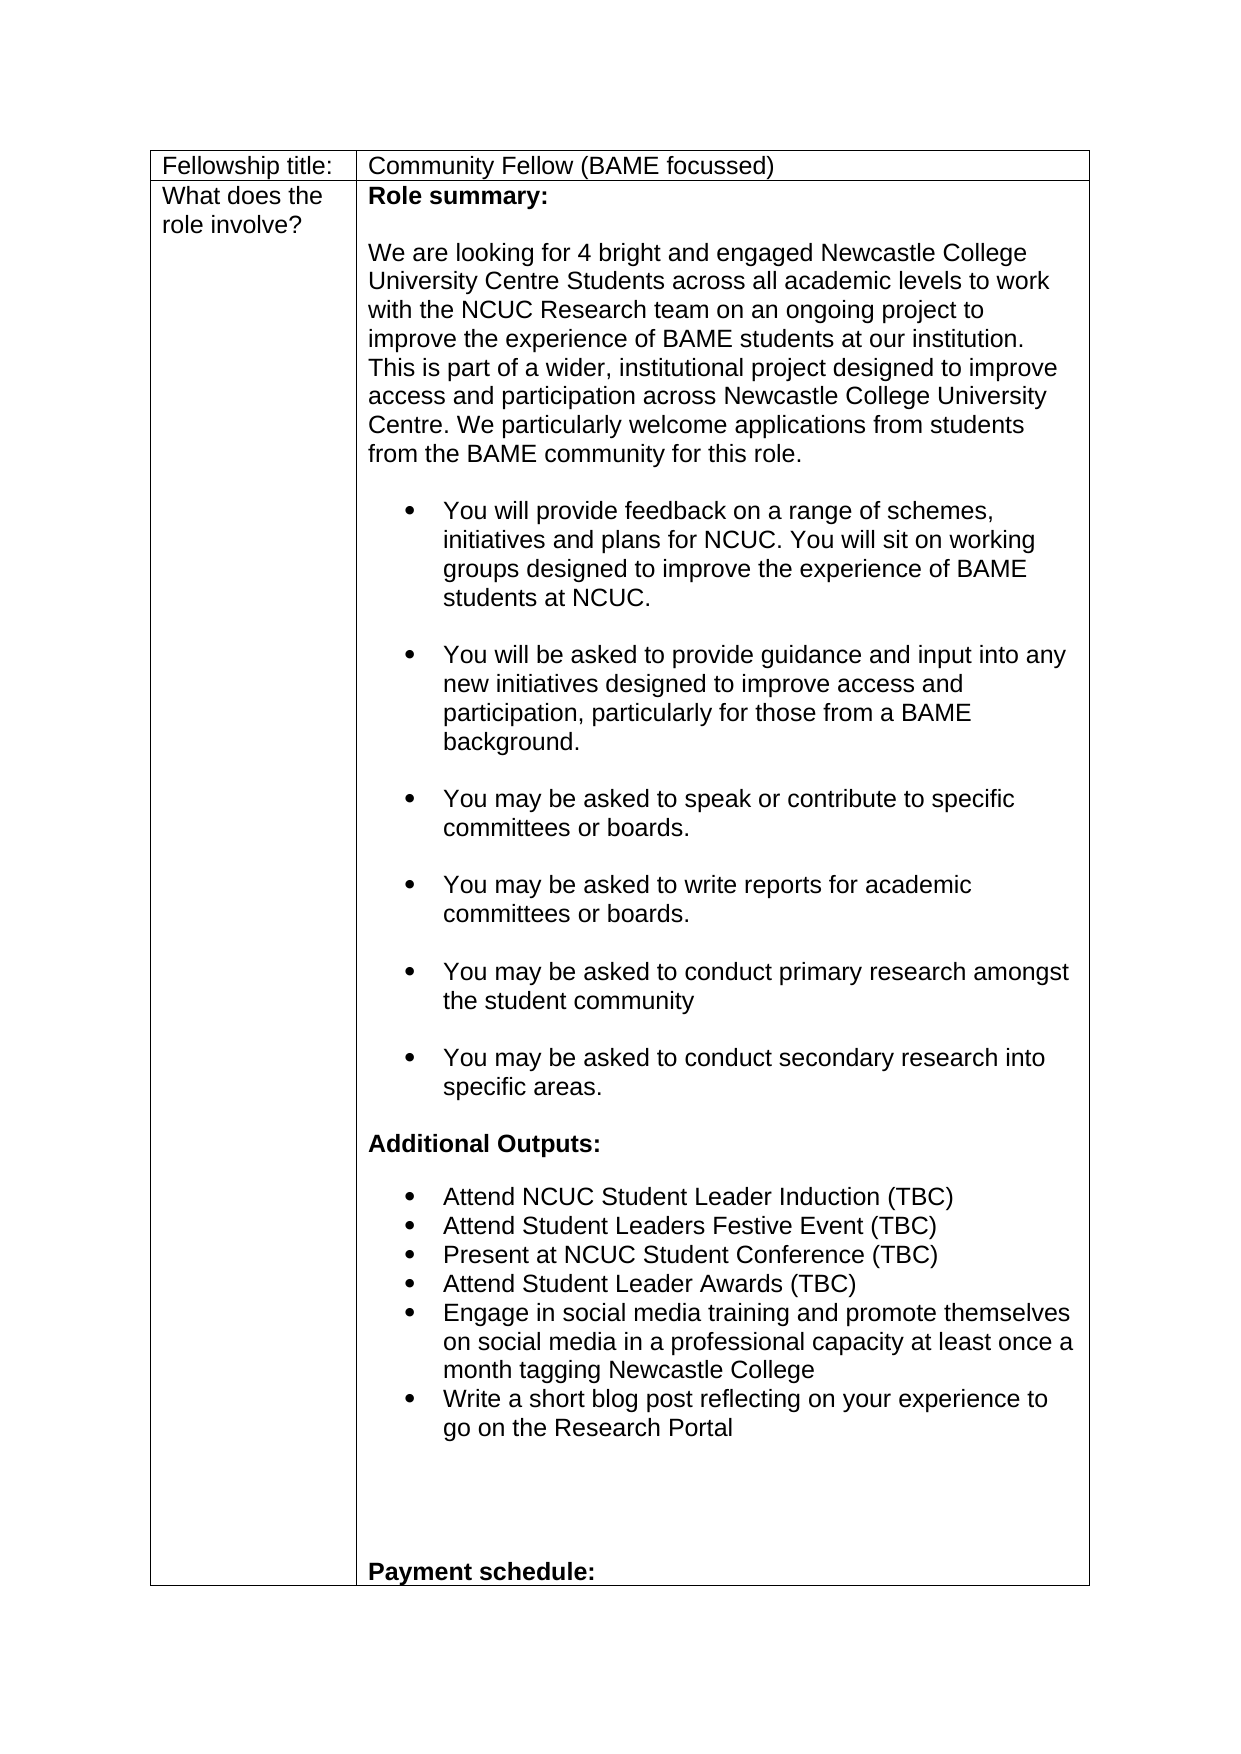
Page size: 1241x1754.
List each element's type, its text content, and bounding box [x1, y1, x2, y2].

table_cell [357, 181, 1089, 1585]
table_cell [151, 181, 356, 1585]
table_header Fellowship title: [151, 151, 356, 180]
table_header Community Fellow (BAME focussed) [357, 151, 1089, 180]
